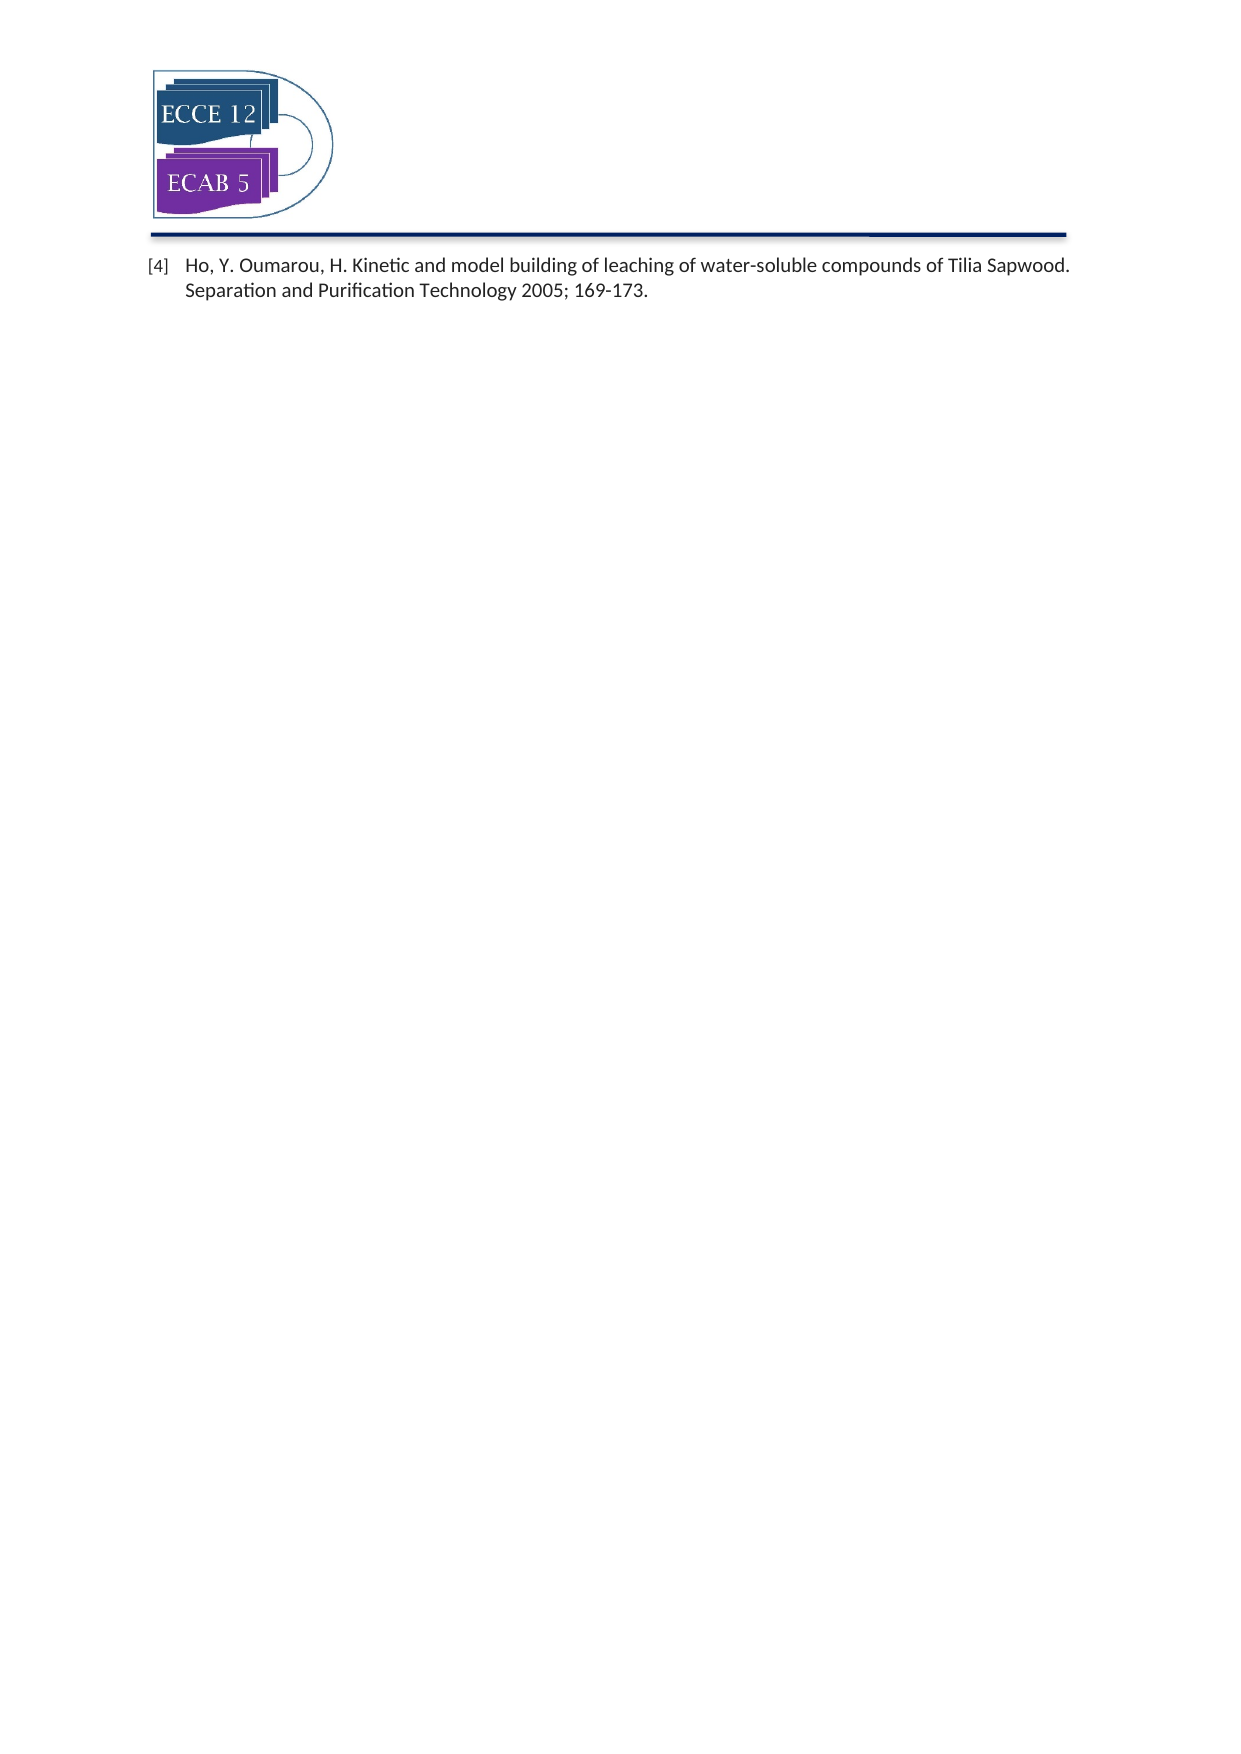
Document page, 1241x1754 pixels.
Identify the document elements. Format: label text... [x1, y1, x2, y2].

list Ho, Y. Oumarou, H. Kinetic and model building of leaching of water-soluble compounds of Tilia Sapwood. Separation and Purification Technology 2005; 169-173. [148, 252, 1092, 303]
picture [152, 69, 334, 219]
